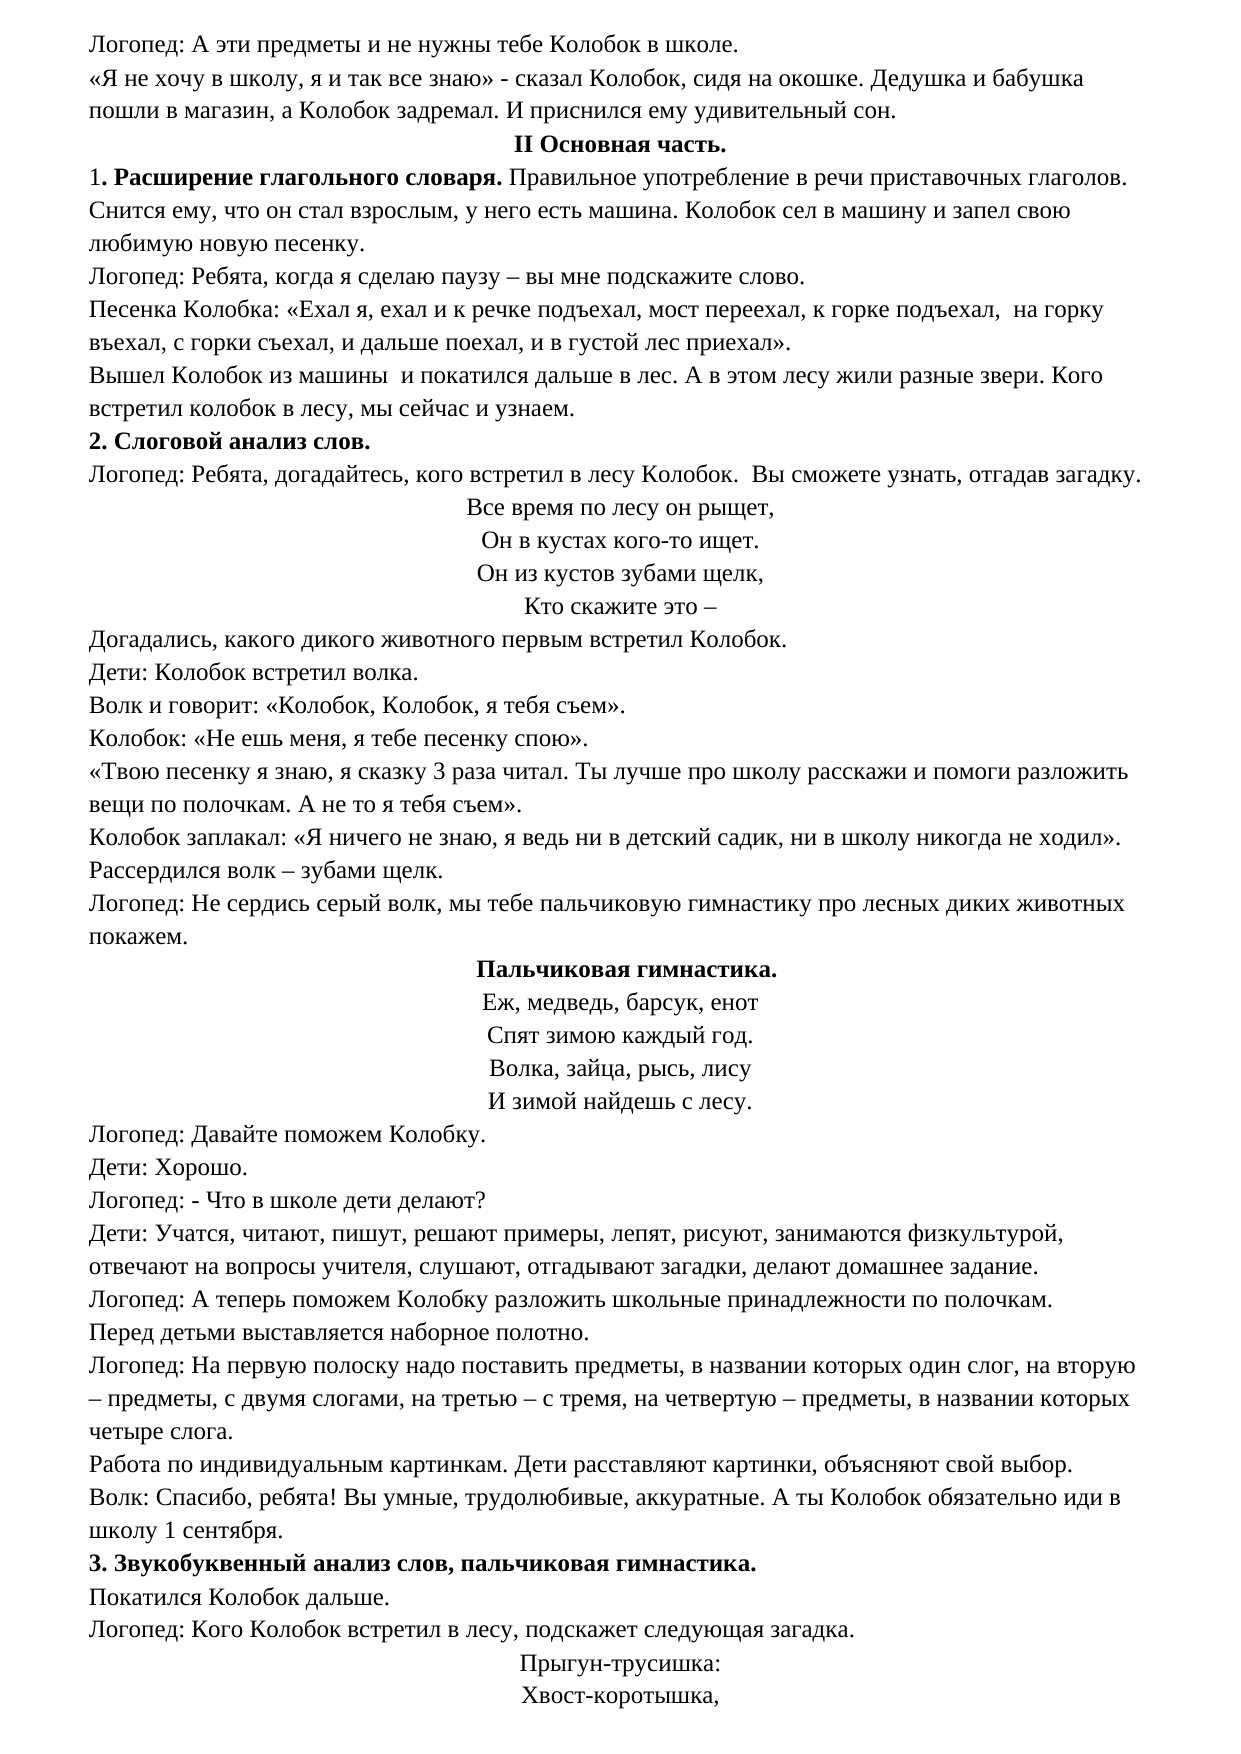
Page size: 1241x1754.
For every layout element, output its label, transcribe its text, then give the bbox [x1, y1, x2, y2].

text Логопед: На первую полоску надо поставить предметы, в названии которых один слог, на вторую – предметы, с двумя слогами, на третью – с тремя, на четвертую – предметы, в названии которых четыре слога. [89, 1350, 1152, 1445]
text Кто скажите это – [89, 591, 1152, 620]
text «Я не хочу в школу, я и так все знаю» - сказал Колобок, сидя на окошке. Дедушка и бабушка пошли в магазин, а Колобок задремал. И приснился ему удивительный сон. [89, 63, 1152, 124]
text Волка, зайца, рысь, лису [89, 1053, 1152, 1082]
text Дети: Хорошо. [89, 1152, 1152, 1181]
text «Твою песенку я знаю, я сказку 3 раза читал. Ты лучше про школу расскажи и помоги разложить вещи по полочкам. А не то я тебя съем». [89, 756, 1152, 818]
text Логопед: - Что в школе дети делают? [89, 1185, 1152, 1214]
text Колобок: «Не ешь меня, я тебе песенку спою». [89, 723, 1152, 752]
text Еж, медведь, барсук, енот [89, 987, 1152, 1016]
text Логопед: А теперь поможем Колобку разложить школьные принадлежности по полочкам. [89, 1284, 1152, 1313]
text Логопед: Ребята, когда я сделаю паузу – вы мне подскажите слово. [89, 261, 1152, 289]
text 2. Слоговой анализ слов. [89, 426, 1152, 454]
text Дети: Колобок встретил волка. [89, 657, 1152, 686]
text Логопед: Давайте поможем Колобку. [89, 1119, 1152, 1148]
text Волк и говорит: «Колобок, Колобок, я тебя съем». [89, 690, 1152, 719]
text Он в кустах кого-то ищет. [89, 525, 1152, 554]
text Рассердился волк – зубами щелк. [89, 855, 1152, 884]
text И зимой найдешь с лесу. [89, 1086, 1152, 1115]
text Спят зимою каждый год. [89, 1020, 1152, 1049]
text Волк: Спасибо, ребята! Вы умные, трудолюбивые, аккуратные. А ты Колобок обязательно иди в школу 1 сентября. [89, 1482, 1152, 1544]
text Логопед: А эти предметы и не нужны тебе Колобок в школе. [89, 29, 1152, 58]
text Работа по индивидуальным картинкам. Дети расставляют картинки, объясняют свой выбор. [89, 1449, 1152, 1478]
text Все время по лесу он рыщет, [89, 492, 1152, 521]
text Пальчиковая гимнастика. [89, 954, 1152, 983]
text Снится ему, что он стал взрослым, у него есть машина. Колобок сел в машину и запел свою любимую новую песенку. [89, 195, 1152, 256]
text Перед детьми выставляется наборное полотно. [89, 1317, 1152, 1346]
text Он из кустов зубами щелк, [89, 558, 1152, 587]
text Логопед: Не сердись серый волк, мы тебе пальчиковую гимнастику про лесных диких животных покажем. [89, 888, 1152, 950]
text Хвост-коротышка, [89, 1681, 1152, 1709]
text Логопед: Ребята, догадайтесь, кого встретил в лесу Колобок. Вы сможете узнать, отгадав загадку. [89, 459, 1152, 488]
text 3. Звукобуквенный анализ слов, пальчиковая гимнастика. [89, 1548, 1152, 1577]
text Вышел Колобок из машины и покатился дальше в лес. А в этом лесу жили разные звери. Кого встретил колобок в лесу, мы сейчас и узнаем. [89, 360, 1152, 422]
text ІІ Основная часть. [89, 129, 1152, 157]
text Прыгун-трусишка: [89, 1648, 1152, 1676]
text 1. Расширение глагольного словаря. Правильное употребление в речи приставочных глаголов. [89, 162, 1152, 190]
text Колобок заплакал: «Я ничего не знаю, я ведь ни в детский садик, ни в школу никогда не ходил». [89, 822, 1152, 851]
text Покатился Колобок дальше. [89, 1582, 1152, 1610]
text Песенка Колобка: «Ехал я, ехал и к речке подъехал, мост переехал, к горке подъехал, на горку въехал, с горки съехал, и дальше поехал, и в густой лес приехал». [89, 294, 1152, 356]
text Догадались, какого дикого животного первым встретил Колобок. [89, 624, 1152, 653]
text Логопед: Кого Колобок встретил в лесу, подскажет следующая загадка. [89, 1614, 1152, 1643]
text Дети: Учатся, читают, пишут, решают примеры, лепят, рисуют, занимаются физкультурой, отвечают на вопросы учителя, слушают, отгадывают загадки, делают домашнее задание. [89, 1218, 1152, 1280]
